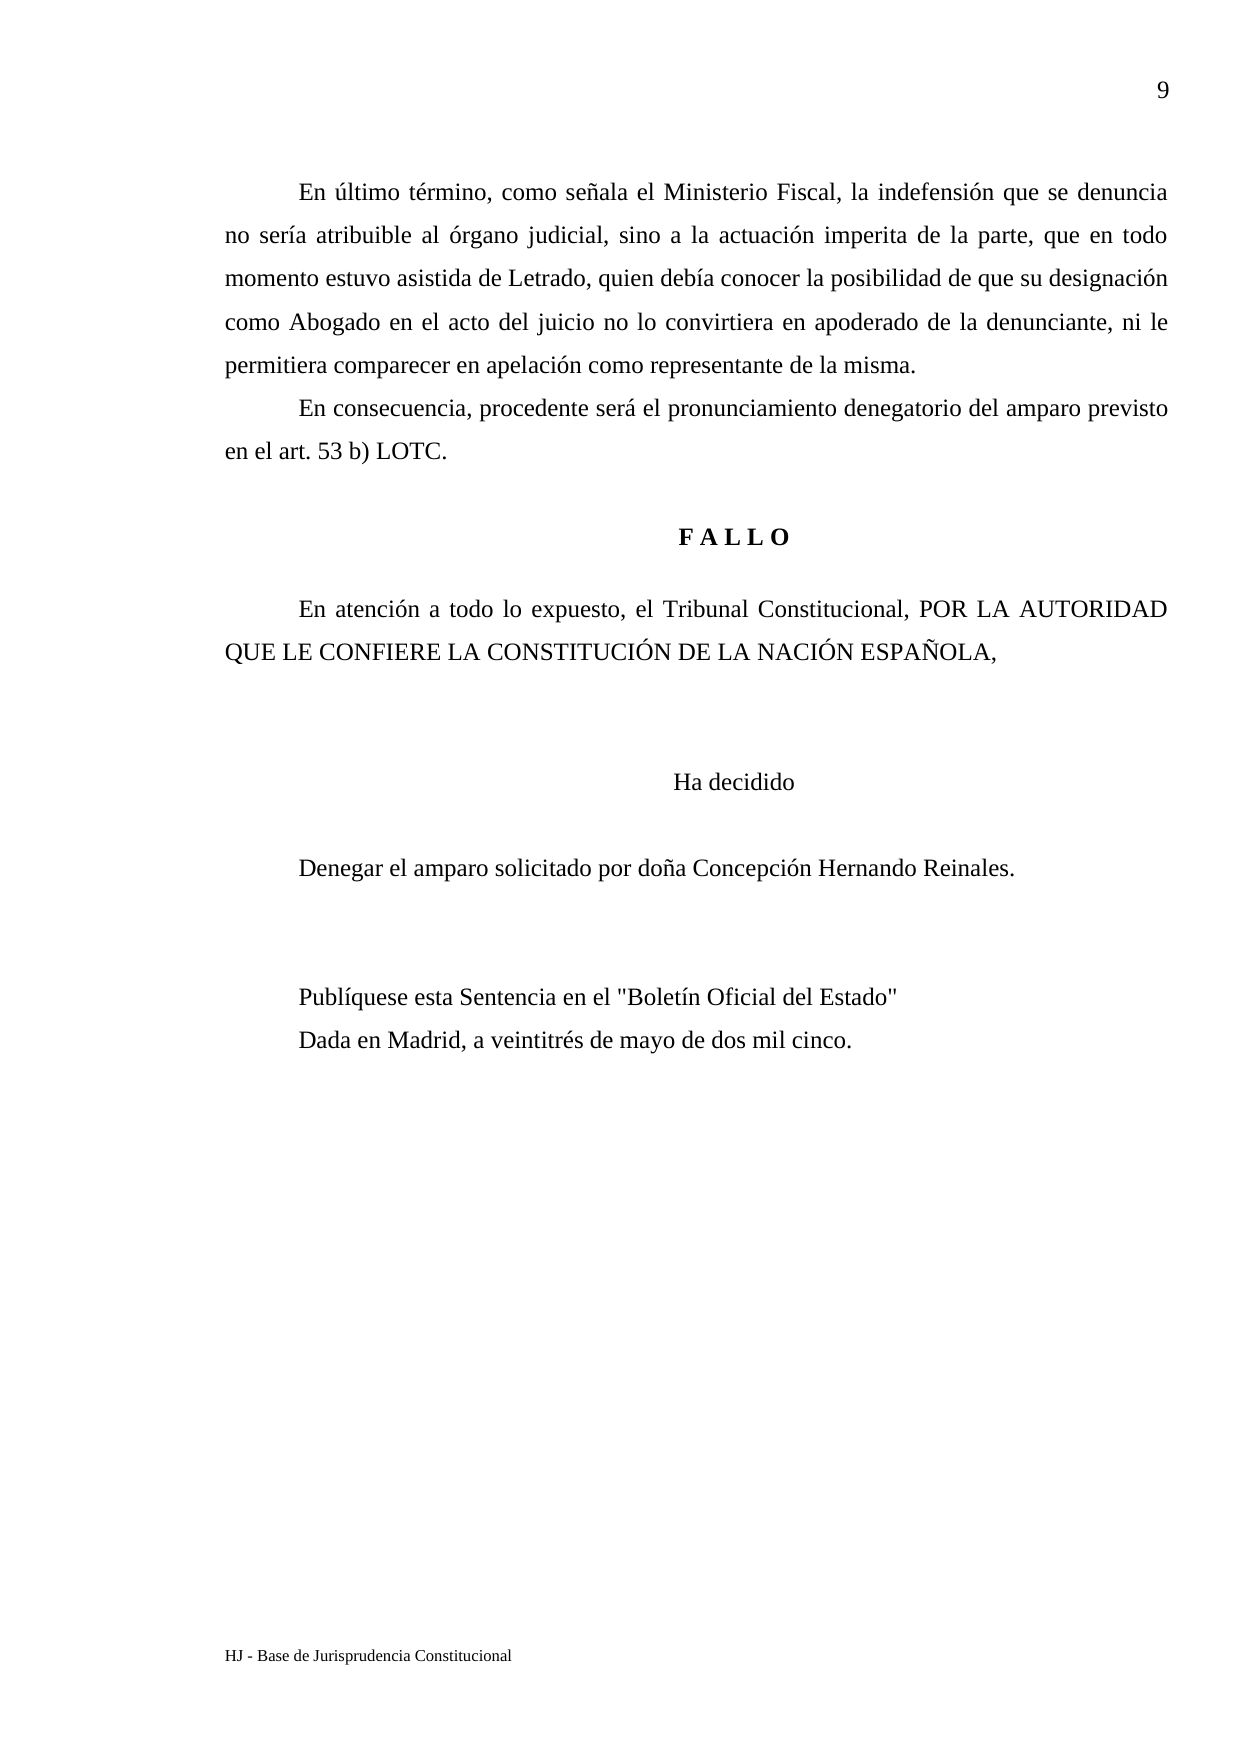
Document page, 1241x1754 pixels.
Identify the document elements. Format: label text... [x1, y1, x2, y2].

text En atención a todo lo expuesto, el Tribunal Constitucional, POR LA AUTORIDAD QUE LE CONFIERE LA CONSTITUCIÓN DE LA NACIÓN ESPAÑOLA, [224, 594, 1169, 666]
text Publíquese esta Sentencia en el "Boletín Oficial del Estado" [224, 982, 1169, 1011]
text En consecuencia, procedente será el pronunciamiento denegatorio del amparo previsto en el art. 53 b) LOTC. [224, 393, 1169, 465]
subtitle F A L L O [224, 522, 1169, 551]
text Ha decidido [224, 767, 1169, 795]
text En último término, como señala el Ministerio Fiscal, la indefensión que se denuncia no sería atribuible al órgano judicial, sino a la actuación imperita de la parte, que en todo momento estuvo asistida de Letrado, quien debía conocer la posibilidad de que su designación como Abogado en el acto del juicio no lo convirtiera en apoderado de la denunciante, ni le permitiera comparecer en apelación como representante de la misma. [224, 177, 1169, 378]
text Dada en Madrid, a veintitrés de mayo de dos mil cinco. [224, 1025, 1169, 1054]
text Denegar el amparo solicitado por doña Concepción Hernando Reinales. [224, 853, 1169, 882]
